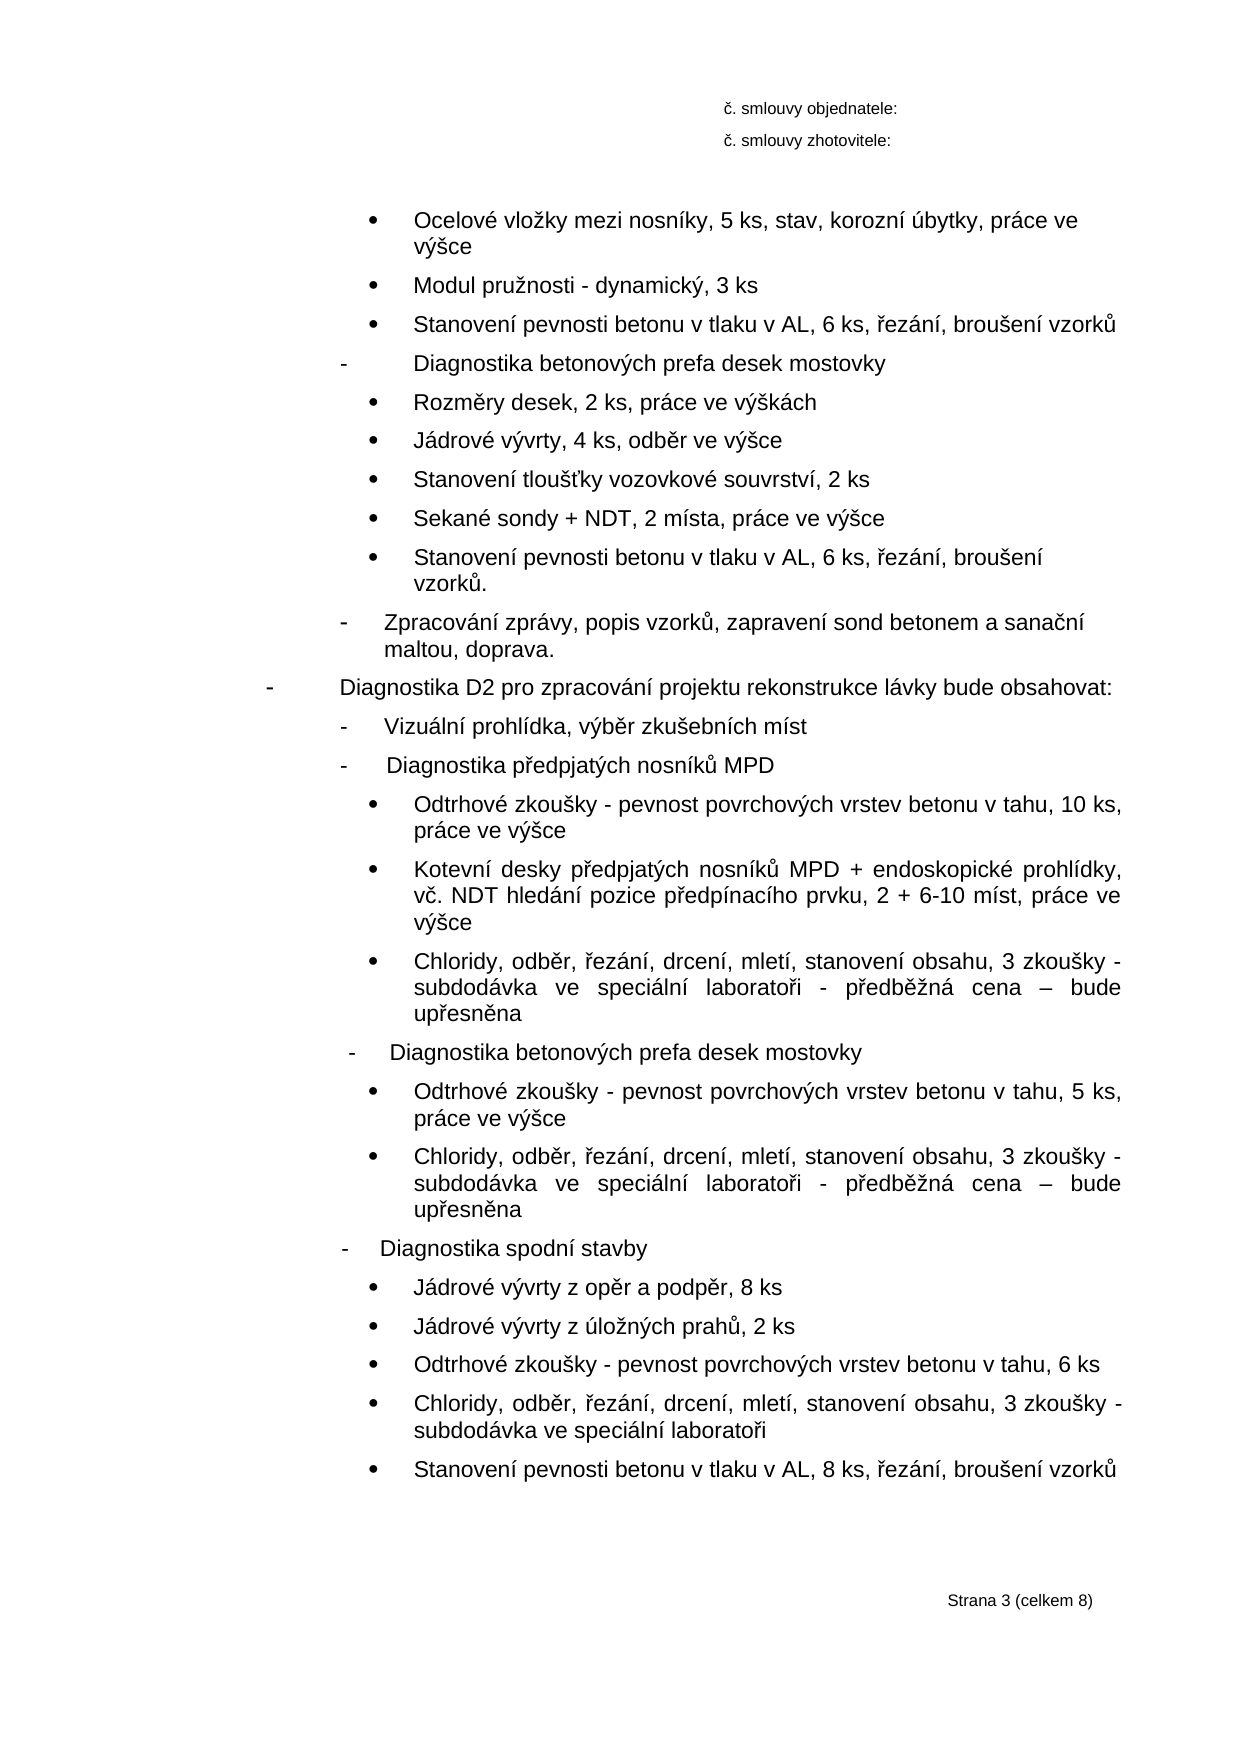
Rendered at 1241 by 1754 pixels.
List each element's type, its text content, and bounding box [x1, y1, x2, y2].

list Diagnostika D2 pro zpracování projektu rekonstrukce lávky bude obsahovat: [236, 674, 1122, 701]
list Chloridy, odběr, řezání, drcení, mletí, stanovení obsahu, 3 zkoušky - subdodávka ve speciální laboratoři - předběžná cena – bude upřesněna [369, 948, 1122, 1027]
list Odtrhové zkoušky - pevnost povrchových vrstev betonu v tahu, 5 ks, práce ve výšce [369, 1078, 1122, 1131]
list Rozměry desek, 2 ks, práce ve výškách [325, 388, 1122, 415]
list Zpracování zprávy, popis vzorků, zapravení sond betonem a sanační maltou, doprava. [340, 609, 1122, 662]
list Diagnostika spodní stavby [281, 1235, 1122, 1261]
text - Diagnostika betonových prefa desek mostovky [340, 350, 1122, 376]
list Stanovení pevnosti betonu v tlaku v AL, 8 ks, řezání, broušení vzorků [369, 1456, 1122, 1482]
list Jádrové vývrty z úložných prahů, 2 ks [325, 1313, 1122, 1339]
text - Diagnostika betonových prefa desek mostovky [348, 1039, 1122, 1066]
list Chloridy, odběr, řezání, drcení, mletí, stanovení obsahu, 3 zkoušky - subdodávka ve speciální laboratoři - předběžná cena – bude upřesněna [369, 1143, 1122, 1222]
list Jádrové vývrty, 4 ks, odběr ve výšce [325, 427, 1122, 454]
text - Vizuální prohlídka, výběr zkušebních míst [281, 713, 1122, 739]
list Kotevní desky předpjatých nosníků MPD + endoskopické prohlídky, vč. NDT hledání pozice předpínacího prvku, 2 + 6-10 míst, práce ve výšce [369, 856, 1122, 935]
list Odtrhové zkoušky - pevnost povrchových vrstev betonu v tahu, 6 ks [369, 1351, 1122, 1378]
list Jádrové vývrty z opěr a podpěr, 8 ks [325, 1274, 1122, 1300]
list Modul pružnosti - dynamický, 3 ks [325, 272, 1122, 298]
list Stanovení tloušťky vozovkové souvrství, 2 ks [325, 466, 1122, 493]
list Chloridy, odběr, řezání, drcení, mletí, stanovení obsahu, 3 zkoušky - subdodávka ve speciální laboratoři [369, 1390, 1122, 1443]
list Stanovení pevnosti betonu v tlaku v AL, 6 ks, řezání, broušení vzorků [325, 311, 1122, 337]
list Ocelové vložky mezi nosníky, 5 ks, stav, korozní úbytky, práce ve výšce [369, 207, 1122, 259]
list Sekané sondy + NDT, 2 místa, práce ve výšce [325, 505, 1122, 531]
list Odtrhové zkoušky - pevnost povrchových vrstev betonu v tahu, 10 ks, práce ve výšce [369, 791, 1122, 844]
text - Diagnostika předpjatých nosníků MPD [281, 752, 1122, 778]
list Stanovení pevnosti betonu v tlaku v AL, 6 ks, řezání, broušení vzorků. [369, 544, 1122, 597]
